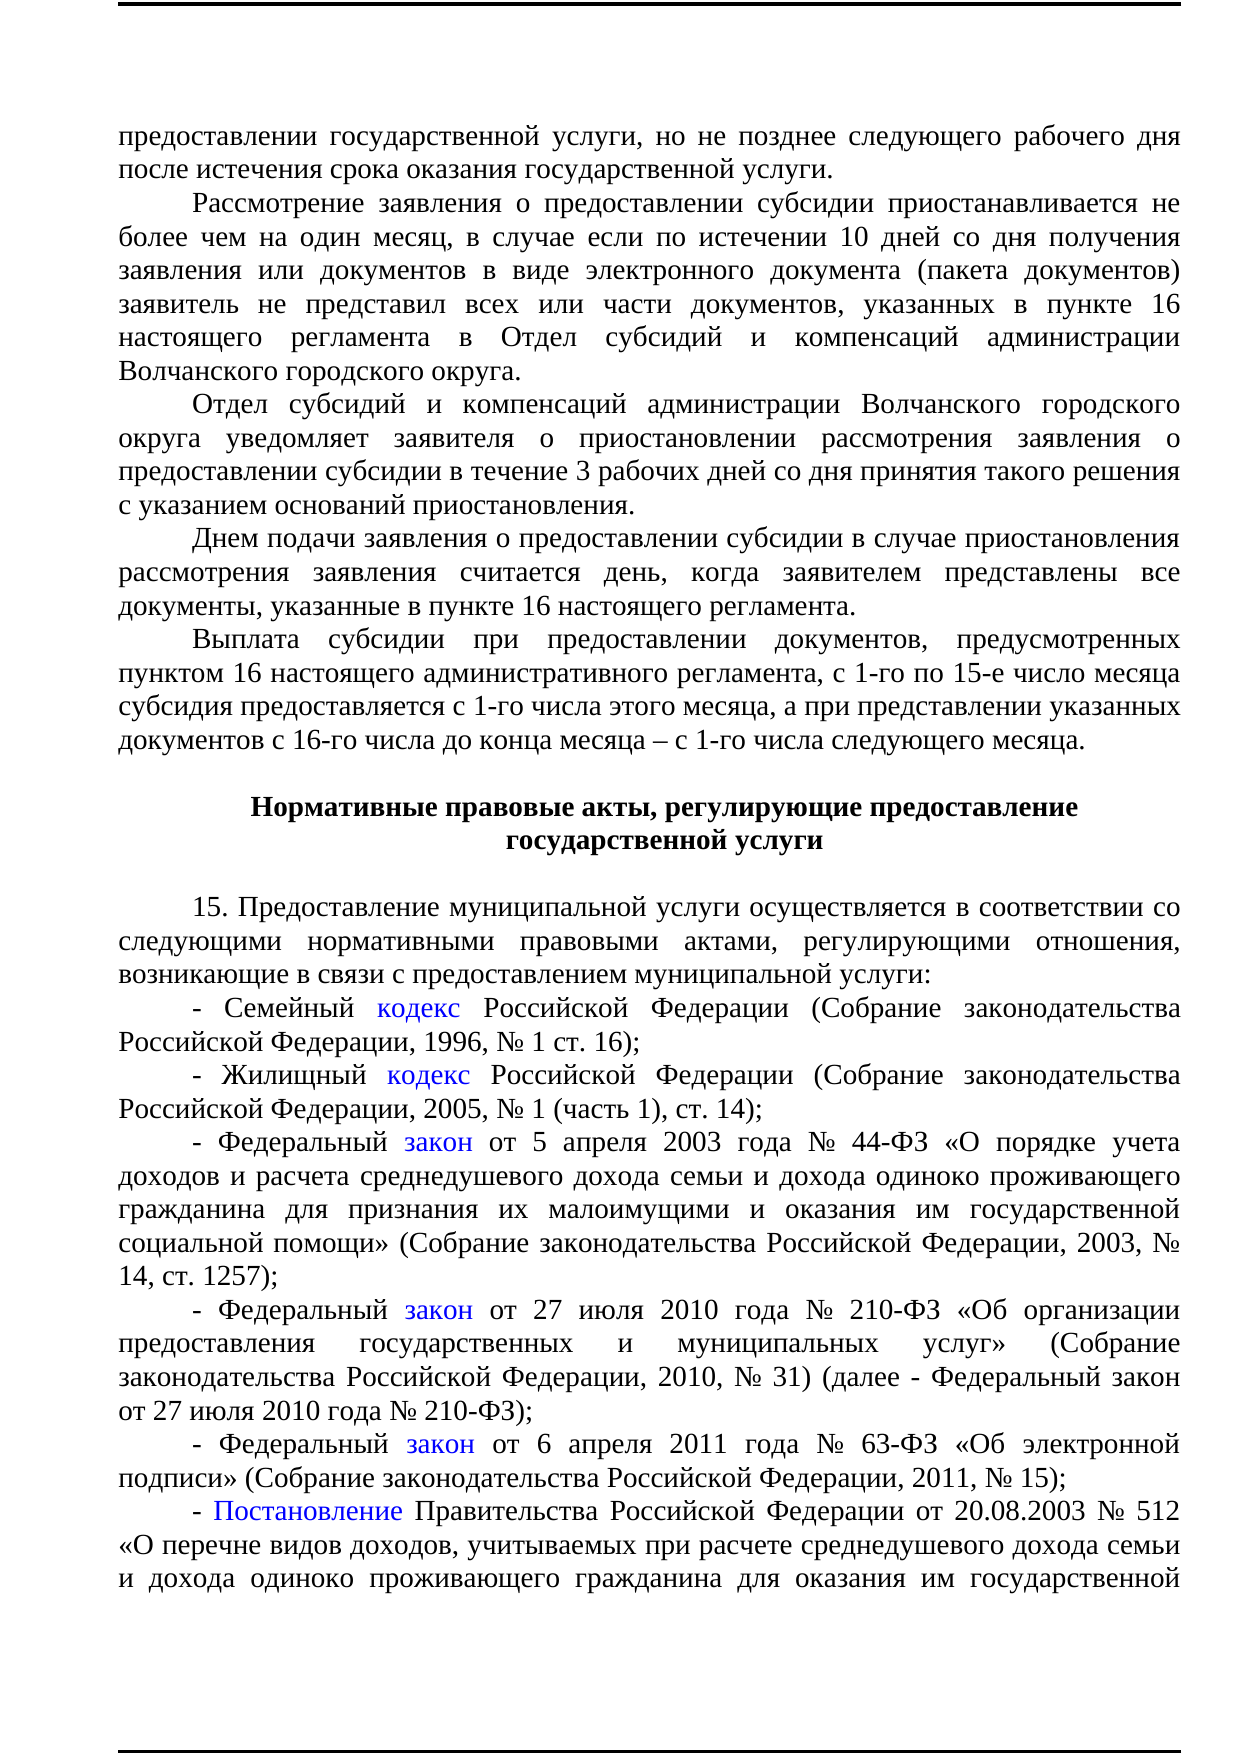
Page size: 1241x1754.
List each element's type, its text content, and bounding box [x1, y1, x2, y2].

text Выплата субсидии при предоставлении документов, предусмотренных пунктом 16 настоящего административного регламента, с 1-го по 15-е число месяца субсидия предоставляется с 1-го числа этого месяца, а при представлении указанных документов с 16-го числа до конца месяца – с 1-го числа следующего месяца. [118, 621, 1181, 755]
text - Федеральный закон от 27 июля 2010 года № 210-ФЗ «Об организации предоставления государственных и муниципальных услуг» (Собрание законодательства Российской Федерации, 2010, № 31) (далее - Федеральный закон от 27 июля 2010 года № 210-ФЗ); [118, 1292, 1181, 1426]
text - Федеральный закон от 6 апреля 2011 года № 63-ФЗ «Об электронной подписи» (Собрание законодательства Российской Федерации, 2011, № 15); [118, 1426, 1181, 1493]
text Рассмотрение заявления о предоставлении субсидии приостанавливается не более чем на один месяц, в случае если по истечении 10 дней со дня получения заявления или документов в виде электронного документа (пакета документов) заявитель не представил всех или части документов, указанных в пункте 16 настоящего регламента в Отдел субсидий и компенсаций администрации Волчанского городского округа. [118, 185, 1181, 386]
text 15. Предоставление муниципальной услуги осуществляется в соответствии со следующими нормативными правовыми актами, регулирующими отношения, возникающие в связи с предоставлением муниципальной услуги: [118, 889, 1181, 990]
text Днем подачи заявления о предоставлении субсидии в случае приостановления рассмотрения заявления считается день, когда заявителем представлены все документы, указанные в пункте 16 настоящего регламента. [118, 521, 1181, 621]
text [118, 1493, 1181, 1594]
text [118, 118, 1181, 185]
text Нормативные правовые акты, регулирующие предоставление государственной услуги [177, 789, 1152, 856]
text Отдел субсидий и компенсаций администрации Волчанского городского округа уведомляет заявителя о приостановлении рассмотрения заявления о предоставлении субсидии в течение 3 рабочих дней со дня принятия такого решения с указанием оснований приостановления. [118, 386, 1181, 521]
text - Федеральный закон от 5 апреля 2003 года № 44-ФЗ «О порядке учета доходов и расчета среднедушевого дохода семьи и дохода одиноко проживающего гражданина для признания их малоимущими и оказания им государственной социальной помощи» (Собрание законодательства Российской Федерации, 2003, № 14, ст. 1257); [118, 1124, 1181, 1292]
text - Семейный кодекс Российской Федерации (Собрание законодательства Российской Федерации, 1996, № 1 ст. 16); [118, 990, 1181, 1057]
text - Жилищный кодекс Российской Федерации (Собрание законодательства Российской Федерации, 2005, № 1 (часть 1), ст. 14); [118, 1057, 1181, 1124]
